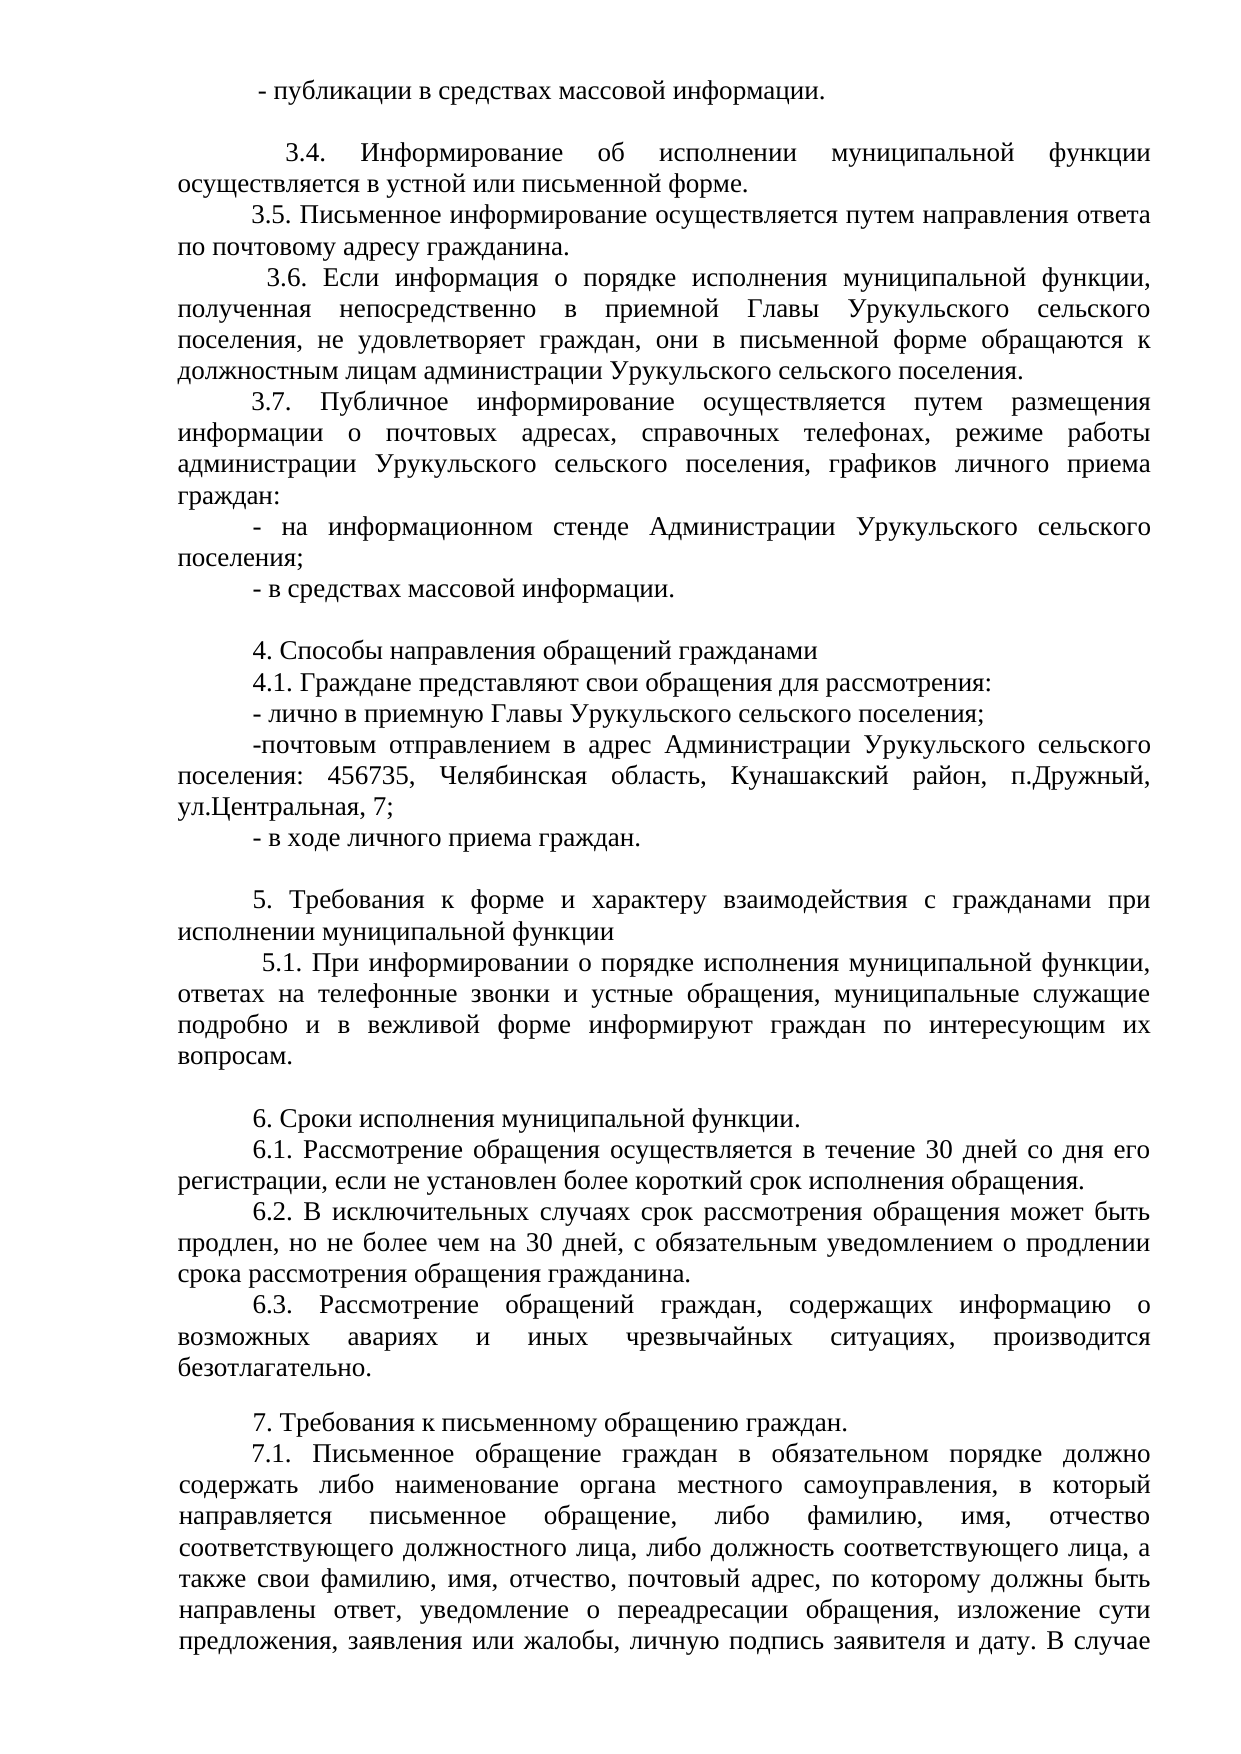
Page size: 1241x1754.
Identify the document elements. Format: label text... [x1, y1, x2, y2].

text 7. Требования к письменному обращению граждан. [177, 1406, 1152, 1437]
text - на информационном стенде Администрации Урукульского сельского поселения; [177, 510, 1152, 572]
text 6. Сроки исполнения муниципальной функции. [177, 1102, 1152, 1133]
text 4. Способы направления обращений гражданами [177, 634, 1152, 666]
text 6.2. В исключительных случаях срок рассмотрения обращения может быть продлен, но не более чем на 30 дней, с обязательным уведомлением о продлении срока рассмотрения обращения гражданина. [177, 1195, 1152, 1288]
text 6.3. Рассмотрение обращений граждан, содержащих информацию о возможных авариях и иных чрезвычайных ситуациях, производится безотлагательно. [177, 1288, 1152, 1382]
text - в средствах массовой информации. [177, 572, 1152, 603]
text - лично в приемную Главы Урукульского сельского поселения; [177, 697, 1152, 728]
text - в ходе личного приема граждан. [177, 821, 1152, 852]
text - публикации в средствах массовой информации. [177, 74, 1152, 105]
text 4.1. Граждане представляют свои обращения для рассмотрения: [177, 666, 1152, 697]
text 3.4. Информирование об исполнении муниципальной функции осуществляется в устной или письменной форме. [177, 136, 1152, 198]
text 3.6. Если информация о порядке исполнения муниципальной функции, полученная непосредственно в приемной Главы Урукульского сельского поселения, не удовлетворяет граждан, они в письменной форме обращаются к должностным лицам администрации Урукульского сельского поселения. [177, 261, 1152, 385]
text 3.5. Письменное информирование осуществляется путем направления ответа по почтовому адресу гражданина. [177, 198, 1152, 261]
text 6.1. Рассмотрение обращения осуществляется в течение 30 дней со дня его регистрации, если не установлен более короткий срок исполнения обращения. [177, 1133, 1152, 1195]
text 5.1. При информировании о порядке исполнения муниципальной функции, ответах на телефонные звонки и устные обращения, муниципальные служащие подробно и в вежливой форме информируют граждан по интересующим их вопросам. [177, 946, 1152, 1071]
text 5. Требования к форме и характеру взаимодействия с гражданами при исполнении муниципальной функции [177, 884, 1152, 946]
text 3.7. Публичное информирование осуществляется путем размещения информации о почтовых адресах, справочных телефонах, режиме работы администрации Урукульского сельского поселения, графиков личного приема граждан: [177, 385, 1152, 510]
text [178, 1437, 1152, 1655]
text -почтовым отправлением в адрес Администрации Урукульского сельского поселения: 456735, Челябинская область, Кунашакский район, п.Дружный, ул.Центральная, 7; [177, 728, 1152, 821]
